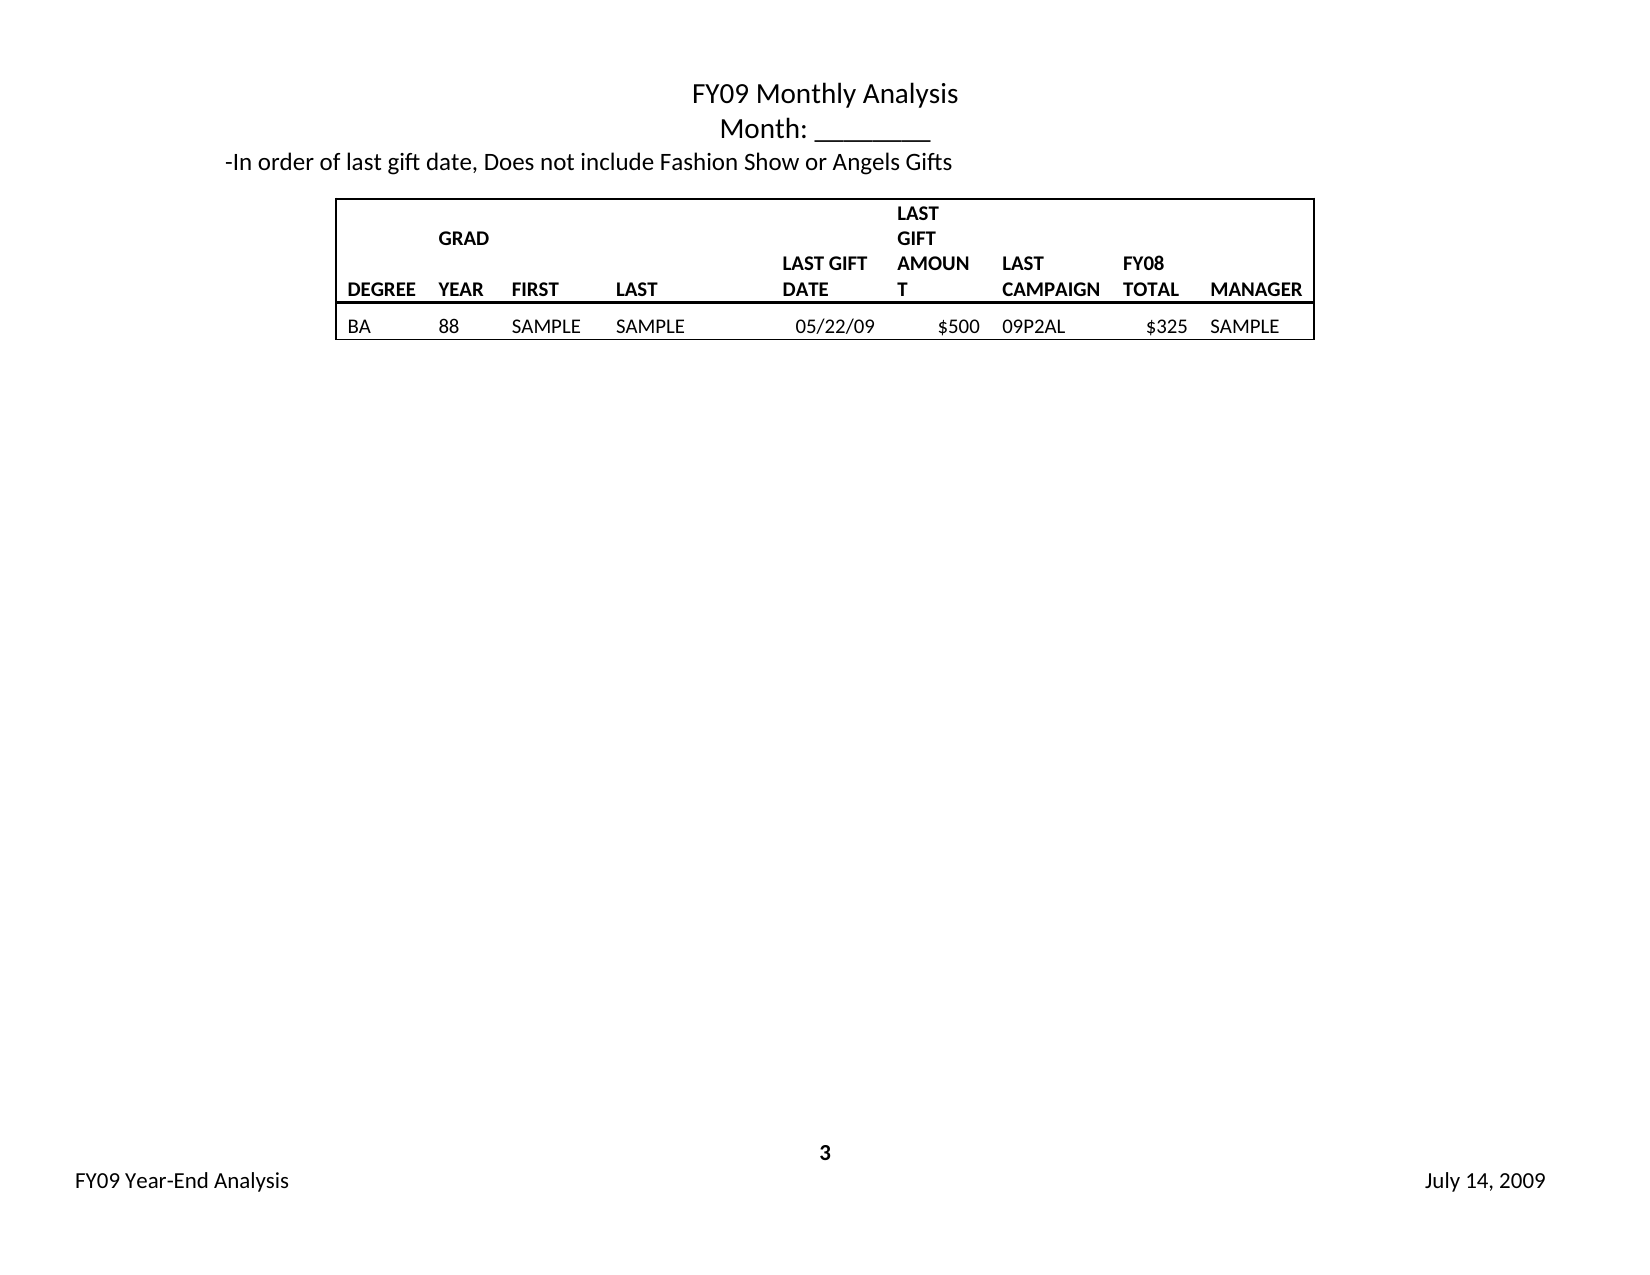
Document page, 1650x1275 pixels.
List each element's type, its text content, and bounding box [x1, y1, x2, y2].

table_header LAST [605, 200, 771, 301]
table_cell BA [337, 304, 427, 339]
table_cell 88 [427, 304, 500, 339]
table_header MANAGER [1199, 200, 1313, 301]
table_cell $500 [886, 304, 991, 339]
table_header GRAD YEAR [427, 200, 500, 301]
list -In order of last gift date, Does not include Fashion Show or Angels Gifts [225, 146, 1575, 177]
table_cell $325 [1112, 304, 1199, 339]
table_header FY08 TOTAL [1112, 200, 1199, 301]
table_header LAST GIFT DATE [771, 200, 886, 301]
table_header LAST GIFT AMOUNT [886, 200, 991, 301]
table_cell 09P2AL [991, 304, 1112, 339]
table_cell SAMPLE [605, 304, 771, 339]
table_header LAST CAMPAIGN [991, 200, 1112, 301]
table_cell SAMPLE [1199, 304, 1313, 339]
table_header FIRST [500, 200, 604, 301]
table_cell SAMPLE [500, 304, 604, 339]
table_header DEGREE [337, 200, 427, 301]
table_cell 05/22/09 [771, 304, 886, 339]
